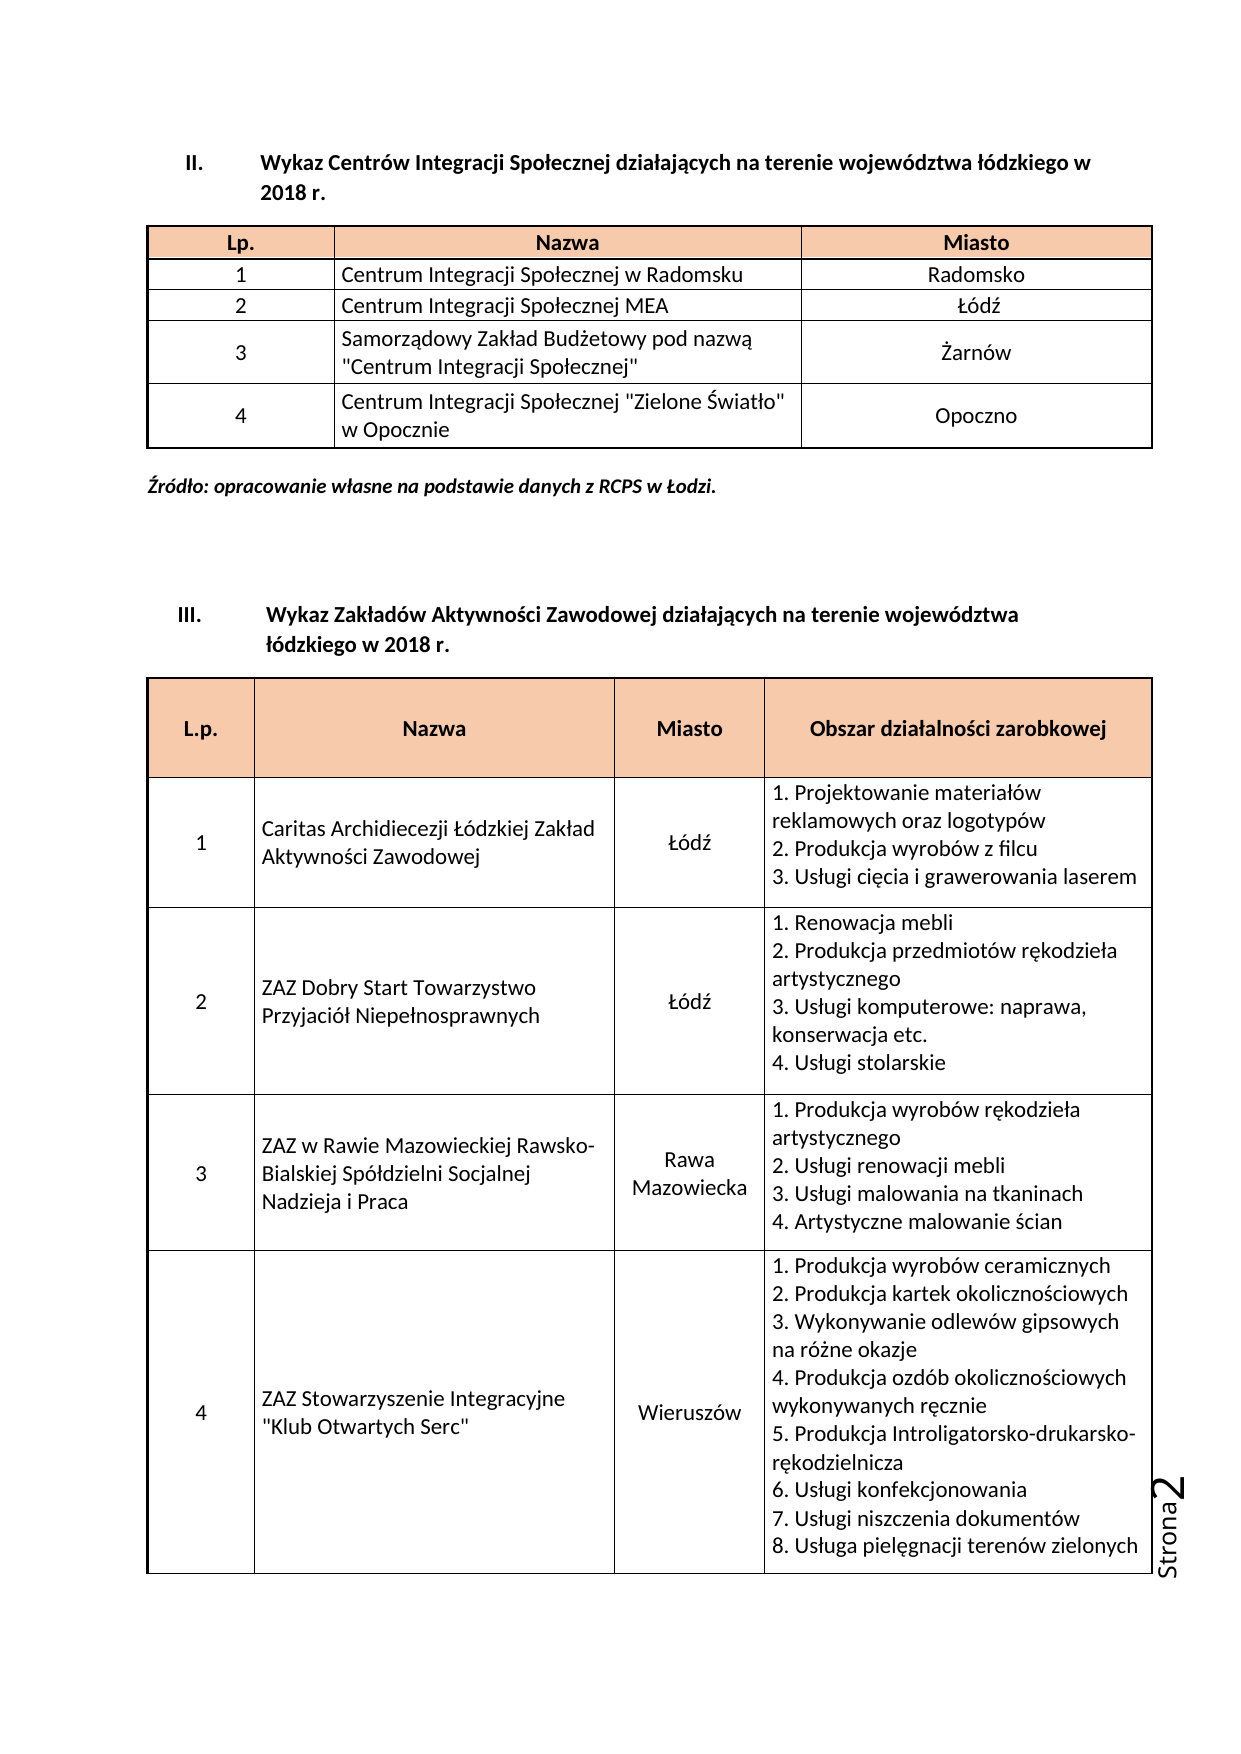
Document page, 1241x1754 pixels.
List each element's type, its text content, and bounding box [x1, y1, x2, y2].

list Wykaz Centrów Integracji Społecznej działających na terenie województwa łódzkiego w 2018 r. [185, 148, 1093, 206]
table_cell 3 [149, 1095, 254, 1250]
table_cell 4 [149, 384, 334, 447]
table_cell 2 [149, 908, 254, 1094]
table_cell Centrum Integracji Społecznej MEA [335, 290, 801, 320]
table_cell Rawa Mazowiecka [615, 1095, 764, 1250]
table_cell Radomsko [802, 260, 1151, 289]
table_header Lp. [149, 227, 334, 257]
table_cell Samorządowy Zakład Budżetowy pod nazwą "Centrum Integracji Społecznej" [335, 321, 801, 382]
table_cell 1 [149, 778, 254, 907]
table_cell 1 [149, 260, 334, 289]
text Źródło: opracowanie własne na podstawie danych z RCPS w Łodzi. [148, 474, 1093, 499]
table_cell 1. Projektowanie materiałów reklamowych oraz logotypów 2. Produkcja wyrobów z filcu 3. Usługi cięcia i grawerowania laserem [765, 778, 1151, 907]
table_cell Żarnów [802, 321, 1151, 382]
table_header Nazwa [255, 679, 614, 777]
table_cell ZAZ Dobry Start Towarzystwo Przyjaciół Niepełnosprawnych [255, 908, 614, 1094]
table_header Obszar działalności zarobkowej [765, 679, 1151, 777]
table_cell Opoczno [802, 384, 1151, 447]
table_header Nazwa [335, 227, 801, 257]
table_cell 3 [149, 321, 334, 382]
table_cell 4 [149, 1251, 254, 1573]
table_cell Łódź [802, 290, 1151, 320]
table_cell Wieruszów [615, 1251, 764, 1573]
table_cell ZAZ w Rawie Mazowieckiej Rawsko-Bialskiej Spółdzielni Socjalnej Nadzieja i Praca [255, 1095, 614, 1250]
table_cell ZAZ Stowarzyszenie Integracyjne "Klub Otwartych Serc" [255, 1251, 614, 1573]
table_cell Łódź [615, 908, 764, 1094]
table_header L.p. [149, 679, 254, 777]
table_header Miasto [615, 679, 764, 777]
table_header Miasto [802, 227, 1151, 257]
table_cell Centrum Integracji Społecznej "Zielone Światło" w Opocznie [335, 384, 801, 447]
text III. Wykaz Zakładów Aktywności Zawodowej działających na terenie województwa łódzkiego w 2018 r. [177, 600, 1093, 658]
table_cell 2 [149, 290, 334, 320]
table_cell Łódź [615, 778, 764, 907]
table_cell 1. Renowacja mebli 2. Produkcja przedmiotów rękodzieła artystycznego 3. Usługi komputerowe: naprawa, konserwacja etc. 4. Usługi stolarskie [765, 908, 1151, 1094]
table_cell 1. Produkcja wyrobów rękodzieła artystycznego 2. Usługi renowacji mebli 3. Usługi malowania na tkaninach 4. Artystyczne malowanie ścian [765, 1095, 1151, 1250]
table_cell Caritas Archidiecezji Łódzkiej Zakład Aktywności Zawodowej [255, 778, 614, 907]
table_cell Centrum Integracji Społecznej w Radomsku [335, 260, 801, 289]
table_cell 1. Produkcja wyrobów ceramicznych 2. Produkcja kartek okolicznościowych 3. Wykonywanie odlewów gipsowych na różne okazje 4. Produkcja ozdób okolicznościowych wykonywanych ręcznie 5. Produkcja Introligatorsko-drukarsko-rękodzielnicza 6. Usługi konfekcjonowania 7. Usługi niszczenia dokumentów 8. Usługa pielęgnacji terenów zielonych [765, 1251, 1151, 1573]
